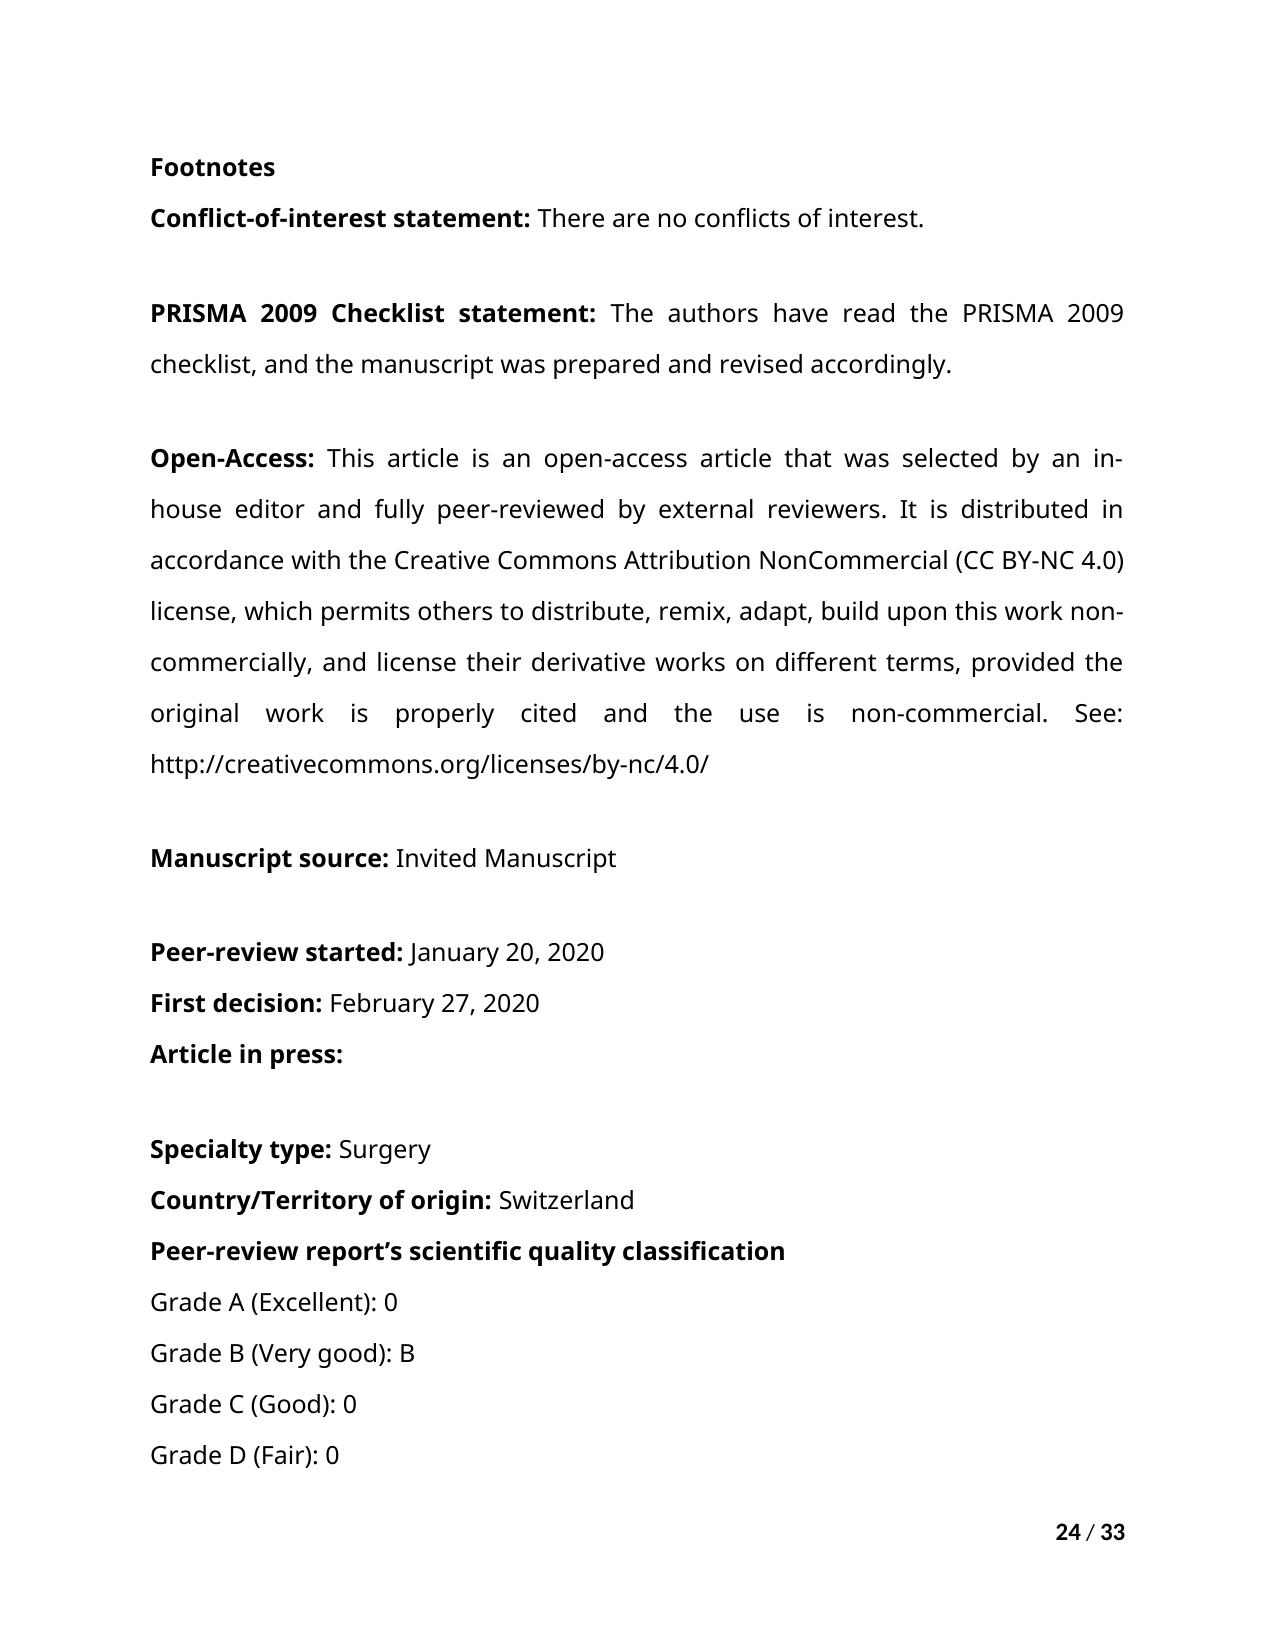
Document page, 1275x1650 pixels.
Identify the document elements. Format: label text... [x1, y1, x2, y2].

text Open-Access: This article is an open-access article that was selected by an in-house editor and fully peer-reviewed by external reviewers. It is distributed in accordance with the Creative Commons Attribution NonCommercial (CC BY-NC 4.0) license, which permits others to distribute, remix, adapt, build upon this work non-commercially, and license their derivative works on different terms, provided the original work is properly cited and the use is non-commercial. See: http://creativecommons.org/licenses/by-nc/4.0/ [150, 440, 1125, 781]
text Footnotes [150, 150, 1125, 184]
text Grade A (Excellent): 0 [150, 1284, 1125, 1318]
text Specialty type: Surgery [150, 1131, 1125, 1165]
text Article in press: [150, 1037, 1125, 1071]
text Peer-review started: January 20, 2020 [150, 935, 1125, 969]
text First decision: February 27, 2020 [150, 986, 1125, 1020]
text Grade C (Good): 0 [150, 1386, 1125, 1421]
text Grade D (Fair): 0 [150, 1437, 1125, 1472]
text Peer-review report’s scientific quality classification [150, 1233, 1125, 1267]
text PRISMA 2009 Checklist statement: The authors have read the PRISMA 2009 checklist, and the manuscript was prepared and revised accordingly. [150, 295, 1125, 380]
text Grade B (Very good): B [150, 1335, 1125, 1369]
text Manuscript source: Invited Manuscript [150, 841, 1125, 875]
text Conflict-of-interest statement: There are no conflicts of interest. [150, 201, 1125, 235]
text Country/Territory of origin: Switzerland [150, 1182, 1125, 1216]
